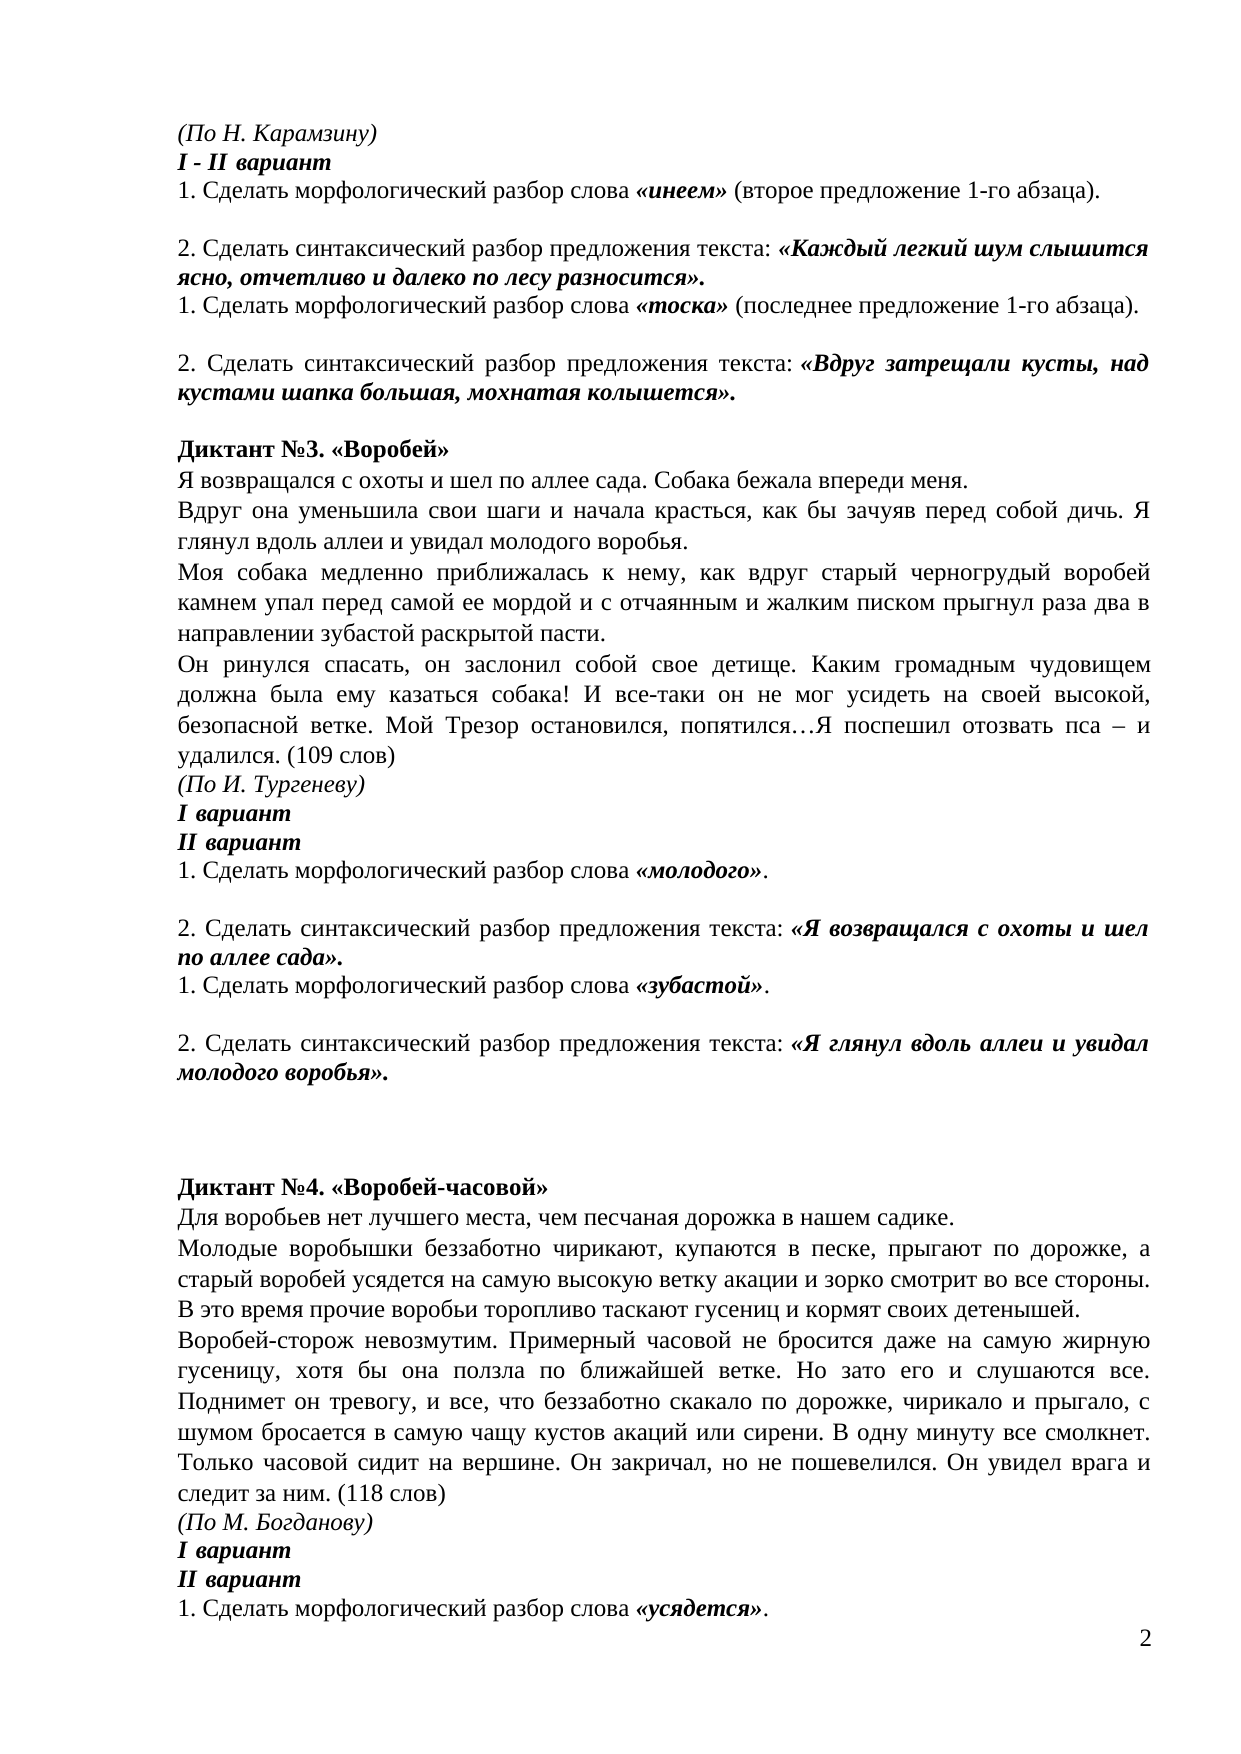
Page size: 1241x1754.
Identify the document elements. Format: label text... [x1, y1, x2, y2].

text Моя собака медленно приближалась к нему, как вдруг старый черногрудый воробей камнем упал перед самой ее мордой и с отчаянным и жалким писком прыгнул раза два в направлении зубастой раскрытой пасти. [177, 555, 1152, 647]
text Воробей-сторож невозмутим. Примерный часовой не бросится даже на самую жирную гусеницу, хотя бы она ползла по ближайшей ветке. Но зато его и слушаются все. Поднимет он тревогу, и все, что беззаботно скакало по дорожке, чирикало и прыгало, с шумом бросается в самую чащу кустов акаций или сирени. В одну минуту все смолкнет. Только часовой сидит на вершине. Он закричал, но не пошевелился. Он увидел врага и следит за ним. (118 слов) [177, 1323, 1152, 1507]
text Диктант №3. «Воробей» [177, 434, 1152, 463]
text Молодые воробышки беззаботно чирикают, купаются в песке, прыгают по дорожке, а старый воробей усядется на самую высокую ветку акации и зорко смотрит во все стороны. В это время прочие воробьи торопливо таскают гусениц и кормят своих детенышей. [177, 1231, 1152, 1323]
text 1. Сделать морфологический разбор слова «инеем» (второе предложение 1-го абзаца). [177, 176, 1152, 204]
text (По И. Тургеневу) [177, 769, 1152, 798]
text II вариант [177, 1564, 1152, 1593]
text I вариант [177, 1536, 1152, 1564]
text Он ринулся спасать, он заслонил собой свое детище. Каким громадным чудовищем должна была ему казаться собака! И все-таки он не мог усидеть на своей высокой, безопасной ветке. Мой Трезор остановился, попятился…Я поспешил отозвать пса – и удалился. (109 слов) [177, 647, 1152, 769]
text 1. Сделать морфологический разбор слова «тоска» (последнее предложение 1-го абзаца). [177, 291, 1152, 319]
text 1. Сделать морфологический разбор слова «усядется». [177, 1593, 1152, 1622]
text Вдруг она уменьшила свои шаги и начала красться, как бы зачуяв перед собой дичь. Я глянул вдоль аллеи и увидал молодого воробья. [177, 494, 1152, 555]
text 1. Сделать морфологический разбор слова «зубастой». [177, 971, 1152, 999]
text Диктант №4. «Воробей-часовой» [177, 1172, 1152, 1201]
text 2. Сделать синтаксический разбор предложения текста: «Каждый легкий шум слышится ясно, отчетливо и далеко по лесу разносится». [177, 233, 1152, 291]
text 2. Сделать синтаксический разбор предложения текста: «Я глянул вдоль аллеи и увидал молодого воробья». [177, 1028, 1152, 1086]
text I - II вариант [177, 147, 1152, 176]
text II вариант [177, 827, 1152, 856]
text Я возвращался с охоты и шел по аллее сада. Собака бежала впереди меня. [177, 463, 1152, 494]
text (По М. Богданову) [177, 1507, 1152, 1536]
text Для воробьев нет лучшего места, чем песчаная дорожка в нашем садике. [177, 1201, 1152, 1231]
text (По Н. Карамзину) [177, 118, 1152, 147]
text 1. Сделать морфологический разбор слова «молодого». [177, 856, 1152, 884]
text 2. Сделать синтаксический разбор предложения текста: «Вдруг затрещали кусты, над кустами шапка большая, мохнатая колышется». [177, 348, 1152, 406]
text I вариант [177, 798, 1152, 827]
text 2. Сделать синтаксический разбор предложения текста: «Я возвращался с охоты и шел по аллее сада». [177, 913, 1152, 971]
